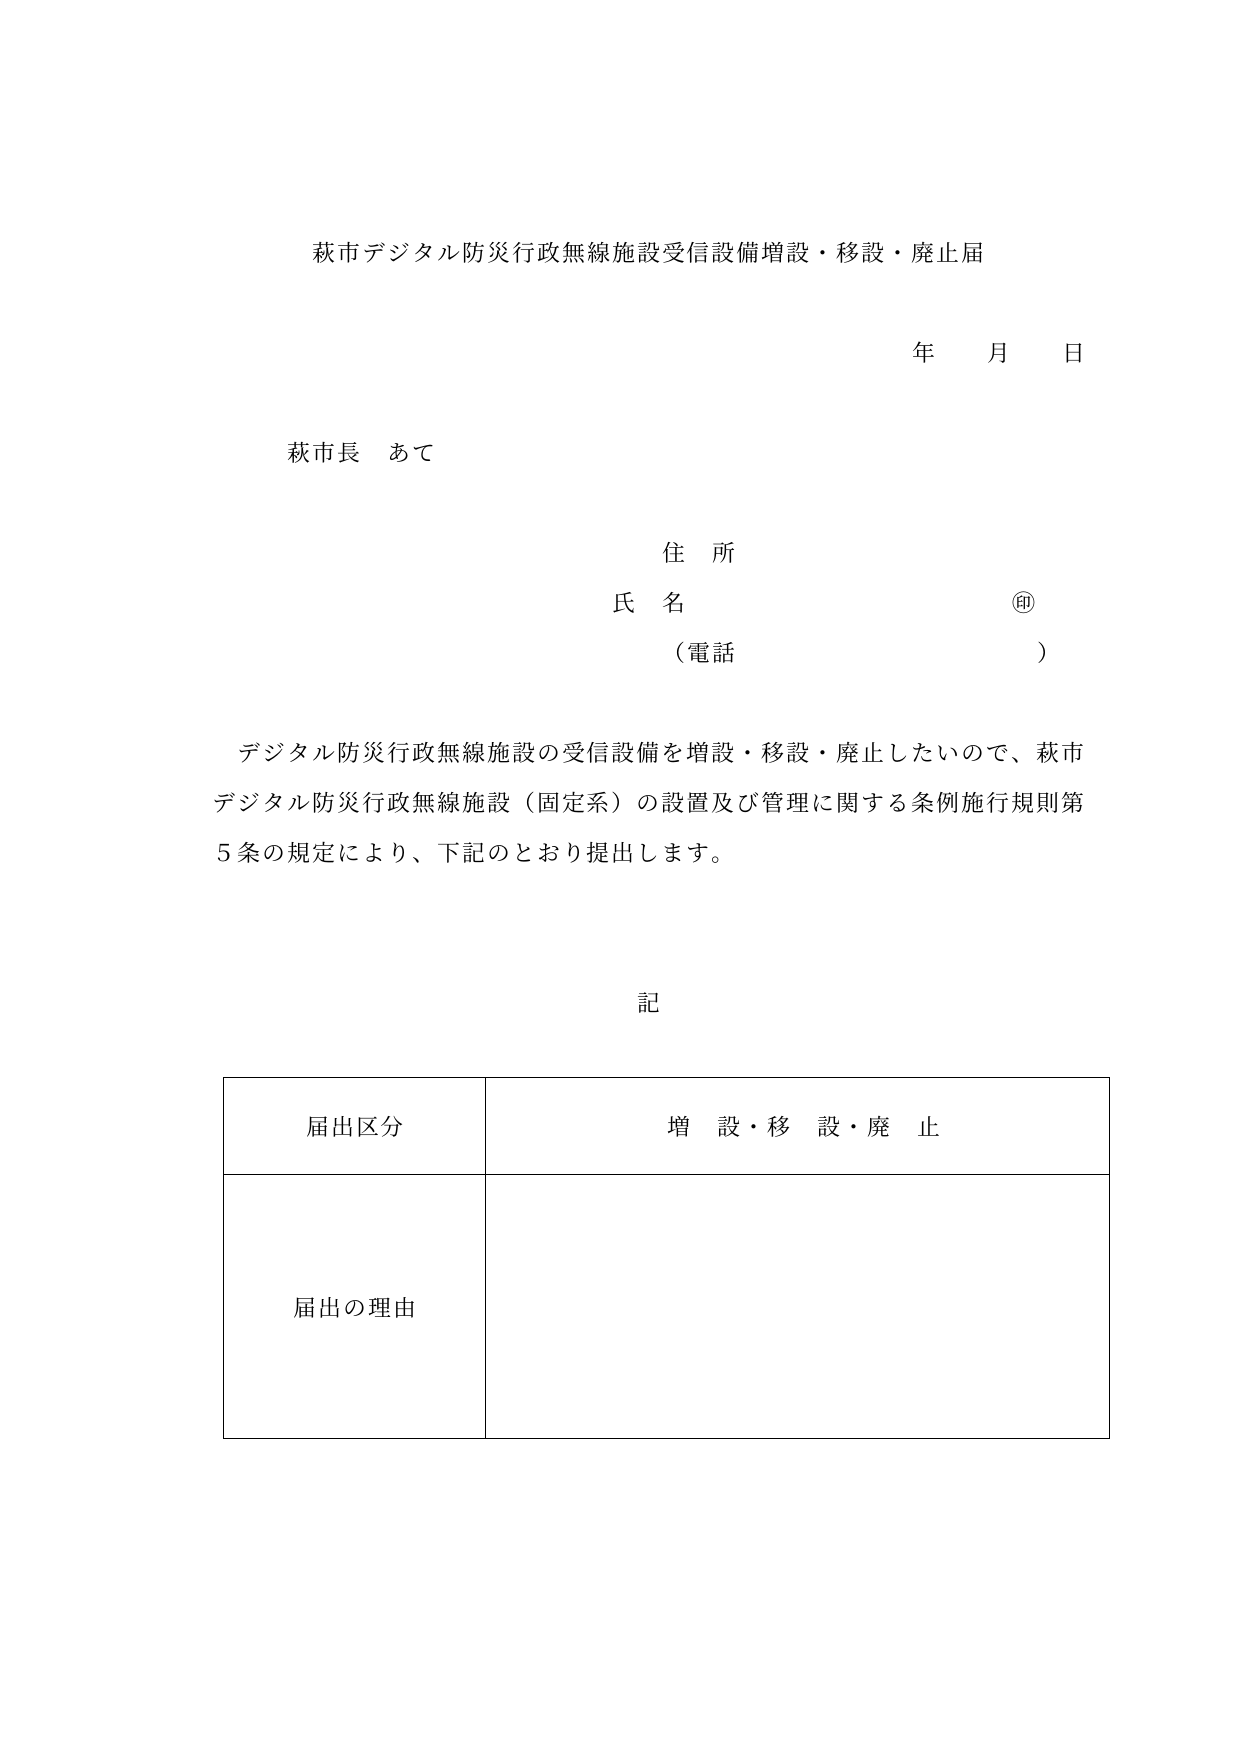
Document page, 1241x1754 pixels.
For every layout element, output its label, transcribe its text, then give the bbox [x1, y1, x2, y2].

text （電話 ） [212, 627, 1062, 677]
text 萩市長 あて [212, 427, 1087, 477]
text デジタル防災行政無線施設の受信設備を増設・移設・廃止したいので、萩市デジタル防災行政無線施設（固定系）の設置及び管理に関する条例施行規則第５条の規定により、下記のとおり提出します。 [212, 727, 1087, 877]
text 萩市デジタル防災行政無線施設受信設備増設・移設・廃止届 [212, 227, 1087, 277]
text 住 所 [212, 527, 912, 577]
table_header 増 設・移 設・廃 止 [486, 1078, 1109, 1173]
table_cell [486, 1175, 1109, 1438]
text 氏 名 ㊞ [212, 577, 1037, 627]
text 年 月 日 [212, 327, 1087, 377]
table_header 届出区分 [224, 1078, 485, 1173]
text 記 [212, 977, 1087, 1027]
table_cell 届出の理由 [224, 1175, 485, 1438]
